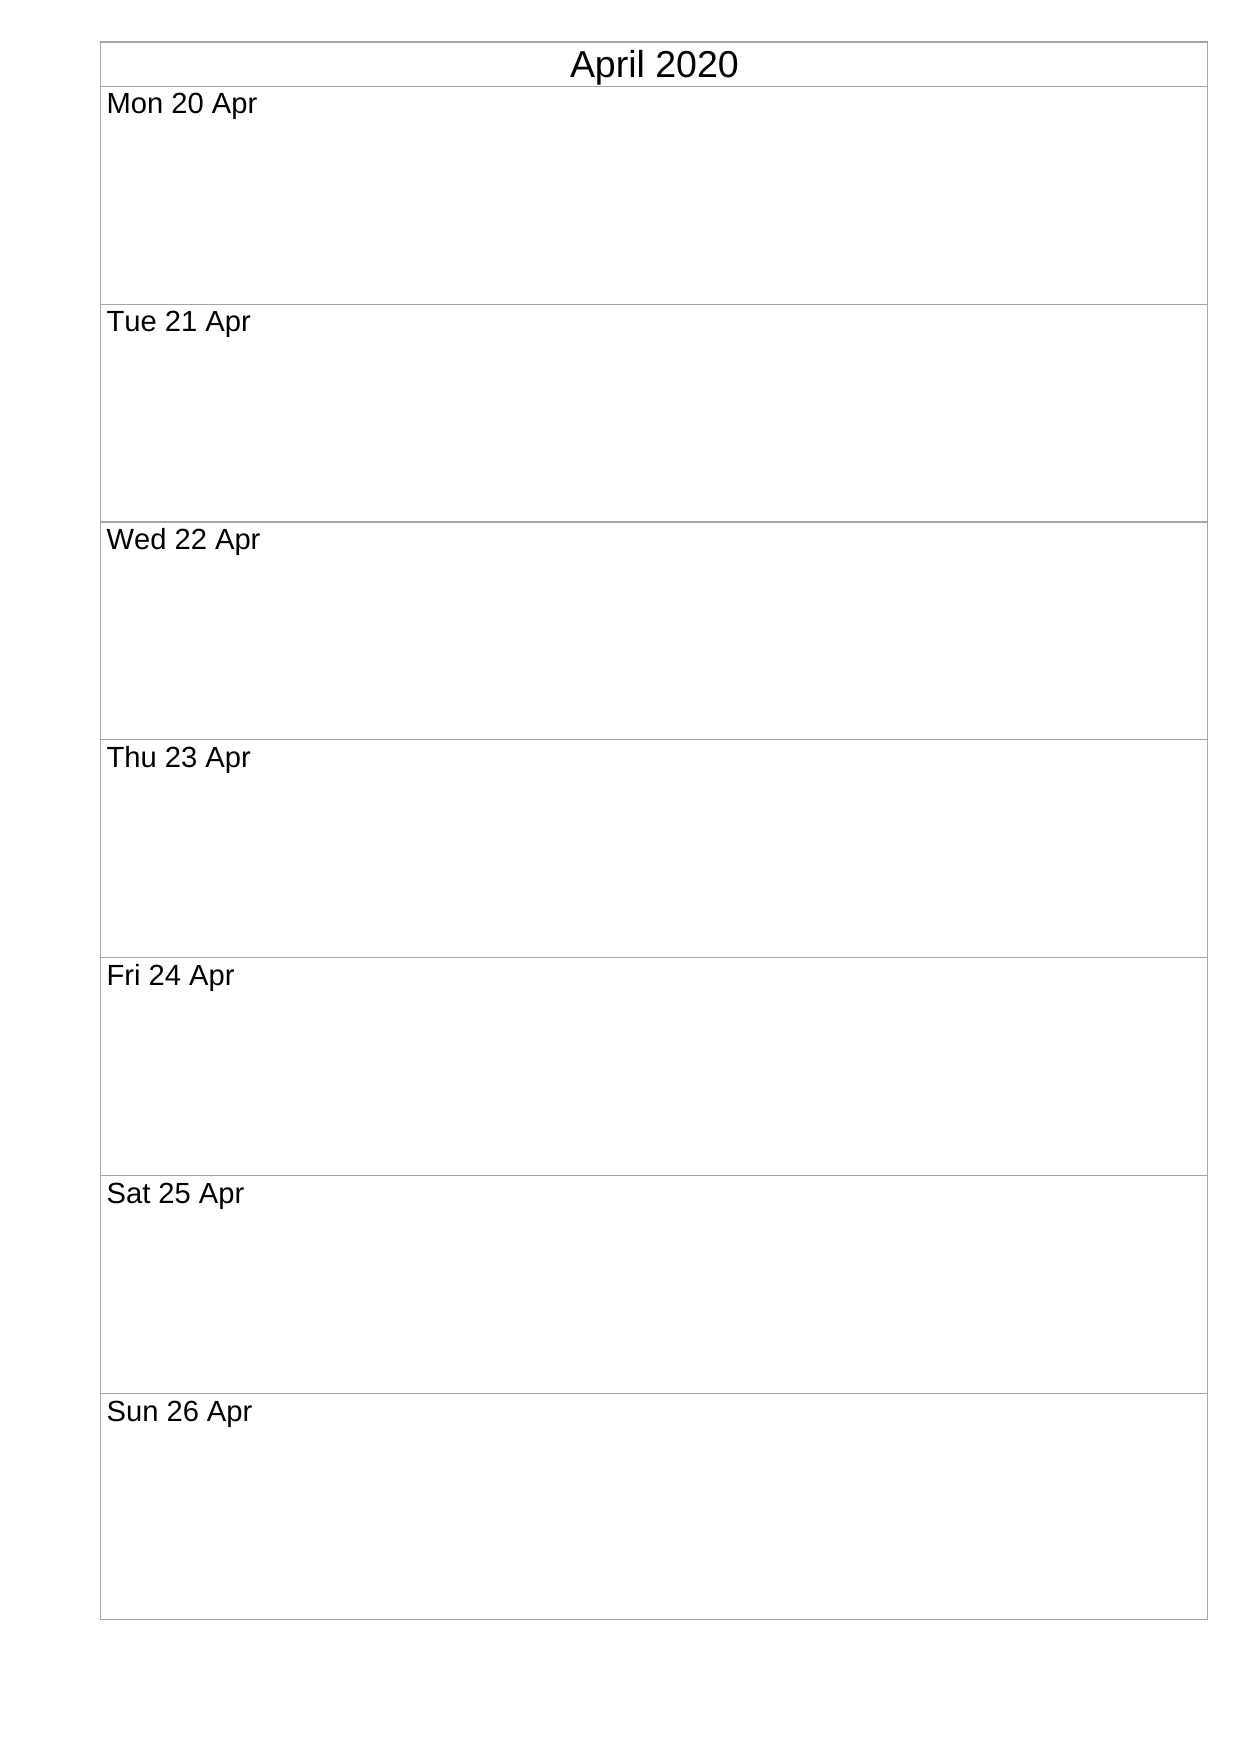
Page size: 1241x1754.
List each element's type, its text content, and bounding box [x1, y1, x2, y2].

table_cell Fri 24 Apr [101, 958, 1207, 1175]
table_header April 2020 [101, 43, 1207, 86]
table_cell Thu 23 Apr [101, 740, 1207, 957]
table_cell Wed 22 Apr [101, 523, 1207, 739]
table_cell Tue 21 Apr [101, 305, 1207, 521]
table_cell Mon 20 Apr [101, 87, 1207, 303]
table_cell Sun 26 Apr [101, 1394, 1207, 1619]
table_cell Sat 25 Apr [101, 1176, 1207, 1393]
